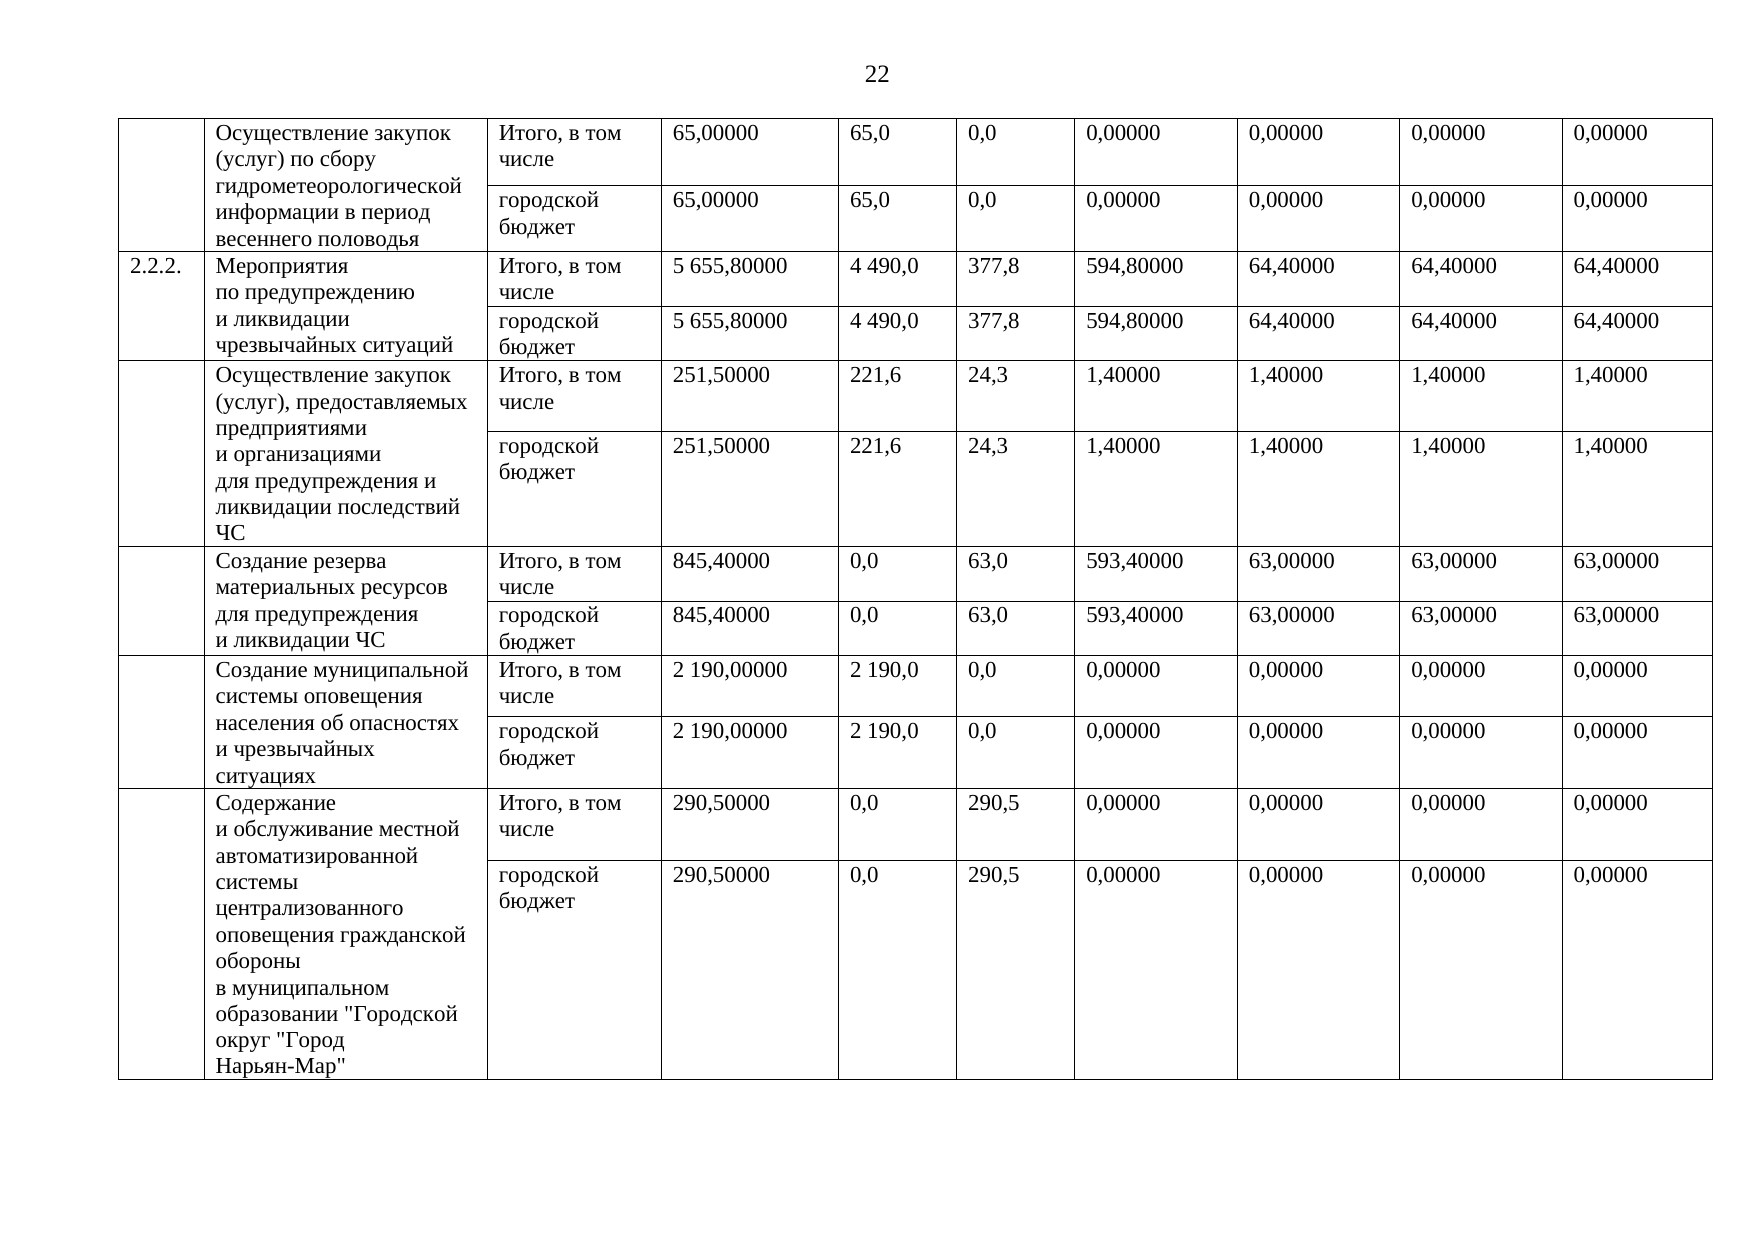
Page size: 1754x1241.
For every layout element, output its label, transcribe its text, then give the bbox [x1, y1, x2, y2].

table_cell 24,3 [957, 432, 1074, 546]
table_cell 63,00000 [1238, 602, 1399, 655]
table_cell 0,0 [957, 656, 1074, 716]
table_cell 0,00000 [1400, 717, 1562, 788]
table_cell 63,00000 [1238, 547, 1399, 601]
table_cell 0,00000 [1075, 119, 1237, 185]
table_cell 290,50000 [662, 789, 838, 860]
table_cell [119, 656, 204, 788]
table_cell [119, 547, 204, 655]
table_cell 63,00000 [1563, 602, 1712, 655]
table_cell 0,00000 [1238, 119, 1399, 185]
table_cell Осуществление закупок (услуг), предоставляемых предприятиями и организациями для предупреждения и ликвидации последствий ЧС [205, 361, 487, 546]
table_cell 2 190,00000 [662, 717, 838, 788]
table_cell 1,40000 [1238, 432, 1399, 546]
table_cell 0,00000 [1075, 861, 1237, 1079]
table_cell 0,00000 [1075, 789, 1237, 860]
table_cell 0,00000 [1238, 717, 1399, 788]
table_cell 0,00000 [1563, 656, 1712, 716]
table_cell 64,40000 [1563, 307, 1712, 360]
table_cell 0,00000 [1563, 789, 1712, 860]
table_cell Создание муниципальной системы оповещения населения об опасностях и чрезвычайных ситуациях [205, 656, 487, 788]
table_cell 845,40000 [662, 547, 838, 601]
table_cell 63,0 [957, 547, 1074, 601]
table_cell [119, 789, 204, 1079]
table_cell Итого, в том числе [488, 656, 661, 716]
table_cell 0,00000 [1238, 656, 1399, 716]
table_cell 251,50000 [662, 361, 838, 431]
table_cell 0,0 [957, 119, 1074, 185]
table_cell городской бюджет [488, 307, 661, 360]
table_cell 5 655,80000 [662, 252, 838, 306]
table_cell 63,0 [957, 602, 1074, 655]
table_cell Итого, в том числе [488, 547, 661, 601]
table_cell 5 655,80000 [662, 307, 838, 360]
table_cell 65,00000 [662, 119, 838, 185]
table_cell городской бюджет [488, 861, 661, 1079]
table_cell 2.2.2. [119, 252, 204, 360]
table_cell 0,00000 [1238, 861, 1399, 1079]
table_cell 64,40000 [1400, 307, 1562, 360]
table_cell Итого, в том числе [488, 119, 661, 185]
table_cell 0,0 [957, 717, 1074, 788]
table_cell Создание резерва материальных ресурсов для предупреждения и ликвидации ЧС [205, 547, 487, 655]
table_cell 0,00000 [1563, 119, 1712, 185]
table_cell 593,40000 [1075, 602, 1237, 655]
table_cell 65,0 [839, 119, 956, 185]
table_cell 64,40000 [1238, 252, 1399, 306]
table_cell 0,0 [839, 861, 956, 1079]
table_cell 63,00000 [1400, 547, 1562, 601]
table_cell 0,00000 [1563, 186, 1712, 251]
table_cell 0,00000 [1400, 119, 1562, 185]
table_cell 4 490,0 [839, 252, 956, 306]
table_cell 0,00000 [1075, 717, 1237, 788]
table_cell 377,8 [957, 252, 1074, 306]
table_cell Осуществление закупок (услуг) по сбору гидрометеорологической информации в период весеннего половодья [205, 119, 487, 251]
table_cell 0,00000 [1400, 861, 1562, 1079]
table_cell 594,80000 [1075, 307, 1237, 360]
table_cell 594,80000 [1075, 252, 1237, 306]
table_cell 0,00000 [1563, 861, 1712, 1079]
table_cell [119, 119, 204, 251]
table_cell городской бюджет [488, 602, 661, 655]
table_cell 0,0 [839, 547, 956, 601]
table_cell 0,0 [839, 789, 956, 860]
table_cell 0,00000 [1400, 186, 1562, 251]
table_cell 1,40000 [1563, 361, 1712, 431]
table_cell 4 490,0 [839, 307, 956, 360]
table_cell 65,0 [839, 186, 956, 251]
table_cell 251,50000 [662, 432, 838, 546]
table_cell 64,40000 [1563, 252, 1712, 306]
table_cell 2 190,0 [839, 656, 956, 716]
table_cell 63,00000 [1400, 602, 1562, 655]
table_cell 1,40000 [1075, 361, 1237, 431]
table_cell 290,5 [957, 861, 1074, 1079]
table_cell Содержание и обслуживание местной автоматизированной системы централизованного оповещения гражданской обороны в муниципальном образовании "Городской округ "Город Нарьян-Мар" [205, 789, 487, 1079]
table_cell 65,00000 [662, 186, 838, 251]
table_cell 377,8 [957, 307, 1074, 360]
table_cell 0,00000 [1563, 717, 1712, 788]
table_cell городской бюджет [488, 717, 661, 788]
table_cell 2 190,00000 [662, 656, 838, 716]
table_cell 0,0 [839, 602, 956, 655]
table_cell городской бюджет [488, 186, 661, 251]
table_cell 0,0 [957, 186, 1074, 251]
table_cell 845,40000 [662, 602, 838, 655]
table_cell 0,00000 [1238, 186, 1399, 251]
table_cell Мероприятия по предупреждению и ликвидации чрезвычайных ситуаций [205, 252, 487, 360]
table_cell 64,40000 [1400, 252, 1562, 306]
table_cell 1,40000 [1400, 361, 1562, 431]
table_cell 2 190,0 [839, 717, 956, 788]
table_cell 593,40000 [1075, 547, 1237, 601]
table_cell 1,40000 [1075, 432, 1237, 546]
table_cell 221,6 [839, 361, 956, 431]
table_cell 0,00000 [1238, 789, 1399, 860]
table_cell 290,5 [957, 789, 1074, 860]
table_cell 0,00000 [1075, 656, 1237, 716]
table_cell 64,40000 [1238, 307, 1399, 360]
table_cell городской бюджет [488, 432, 661, 546]
table_cell 290,50000 [662, 861, 838, 1079]
table_cell 221,6 [839, 432, 956, 546]
table_cell Итого, в том числе [488, 252, 661, 306]
table_cell Итого, в том числе [488, 789, 661, 860]
table_cell [119, 361, 204, 546]
table_cell 0,00000 [1400, 789, 1562, 860]
table_cell 1,40000 [1400, 432, 1562, 546]
table_cell 1,40000 [1563, 432, 1712, 546]
table_cell 24,3 [957, 361, 1074, 431]
table_cell 1,40000 [1238, 361, 1399, 431]
table_cell 63,00000 [1563, 547, 1712, 601]
table_cell 0,00000 [1075, 186, 1237, 251]
table_cell Итого, в том числе [488, 361, 661, 431]
table_cell 0,00000 [1400, 656, 1562, 716]
